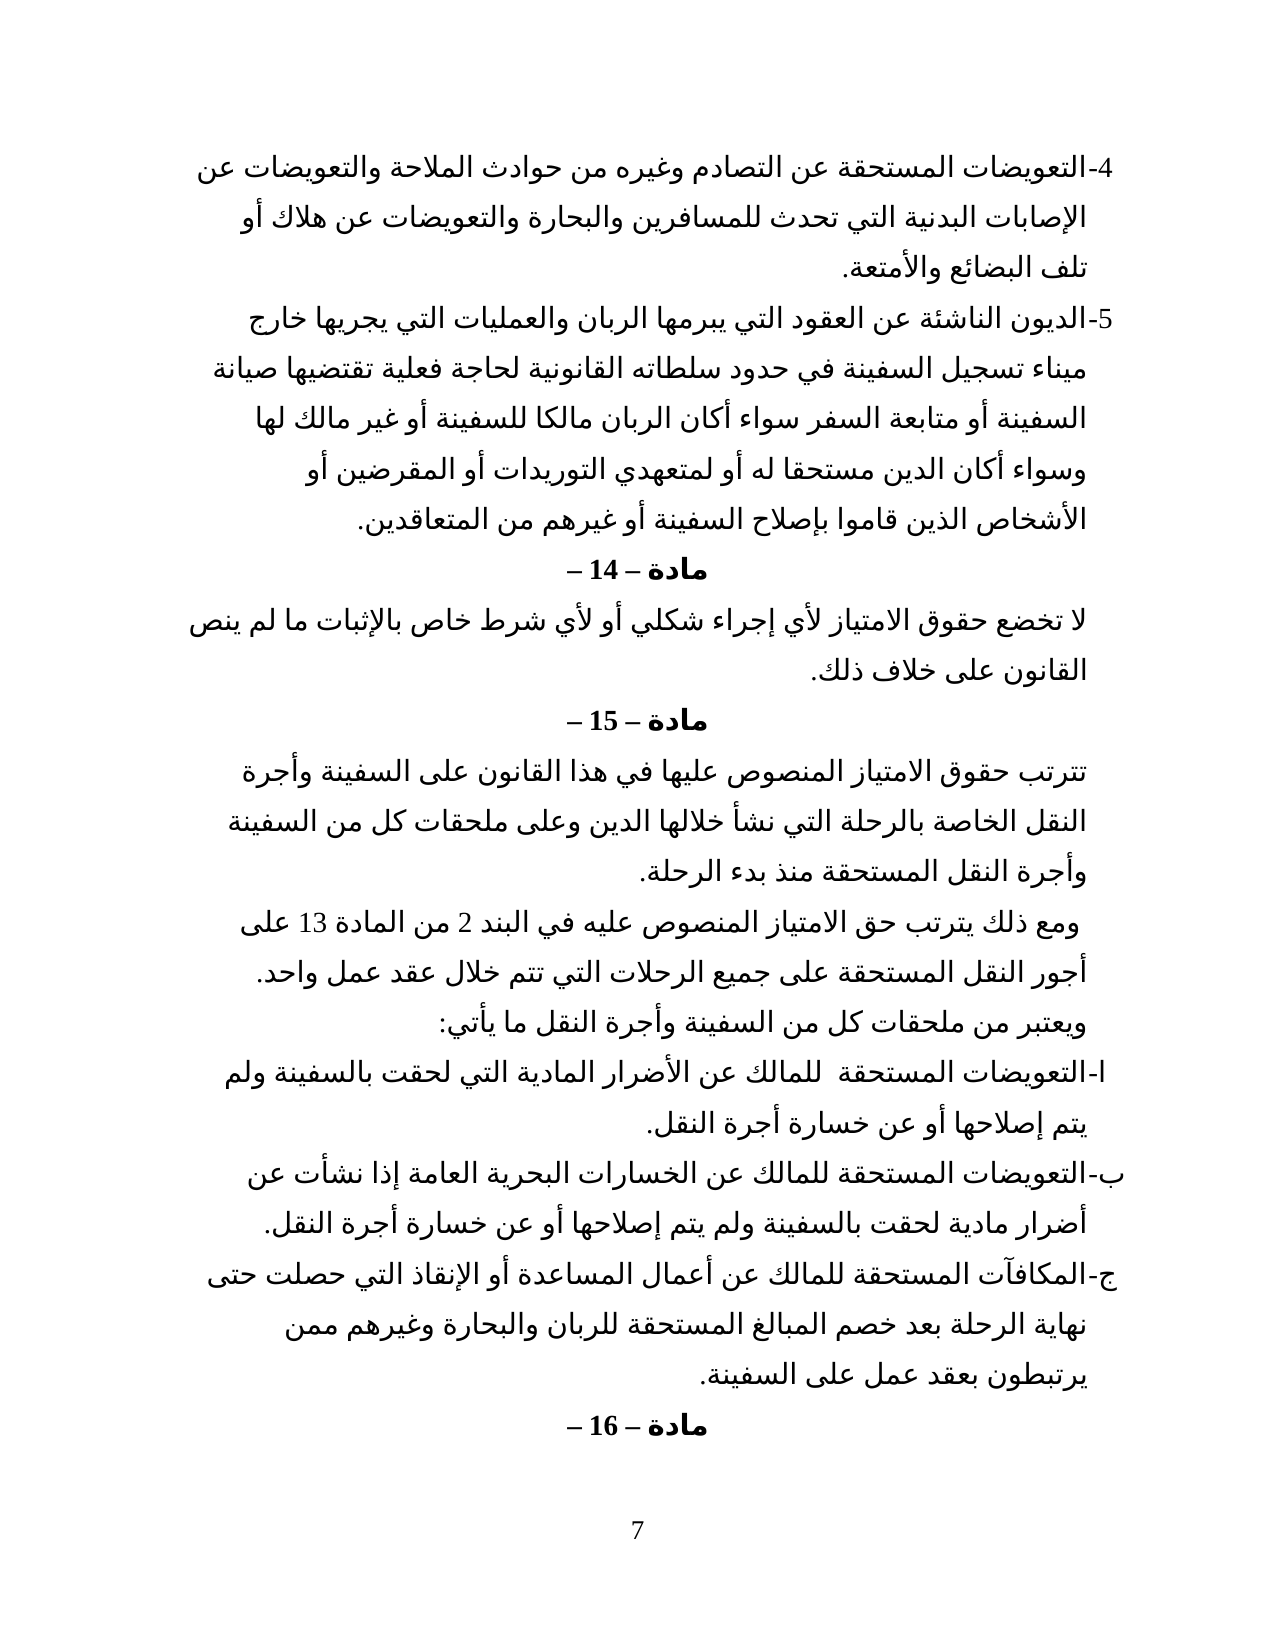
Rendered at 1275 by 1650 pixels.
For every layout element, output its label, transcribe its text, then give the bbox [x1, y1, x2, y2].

text ويعتبر من ملحقات كل من السفينة وأجرة النقل ما يأتي: [187, 1005, 1088, 1039]
list الديون الناشئة عن العقود التي يبرمها الربان والعمليات التي يجريها خارج ميناء تسجيل السفينة في حدود سلطاته القانونية لحاجة فعلية تقتضيها صيانة السفينة أو متابعة السفر سواء أكان الربان مالكا للسفينة أو غير مالك لها وسواء أكان الدين مستحقا له أو لمتعهدي التوريدات أو المقرضين أو الأشخاص الذين قاموا بإصلاح السفينة أو غيرهم من المتعاقدين. [187, 301, 1088, 536]
text مادة – 16 – [187, 1408, 1088, 1441]
text لا تخضع حقوق الامتياز لأي إجراء شكلي أو لأي شرط خاص بالإثبات ما لم ينص القانون على خلاف ذلك. [187, 603, 1088, 687]
list التعويضات المستحقة للمالك عن الأضرار المادية التي لحقت بالسفينة ولم يتم إصلاحها أو عن خسارة أجرة النقل. [187, 1056, 1088, 1139]
list التعويضات المستحقة عن التصادم وغيره من حوادث الملاحة والتعويضات عن الإصابات البدنية التي تحدث للمسافرين والبحارة والتعويضات عن هلاك أو تلف البضائع والأمتعة. [187, 150, 1088, 284]
text مادة – 14 – [187, 552, 1088, 586]
list المكافآت المستحقة للمالك عن أعمال المساعدة أو الإنقاذ التي حصلت حتى نهاية الرحلة بعد خصم المبالغ المستحقة للربان والبحارة وغيرهم ممن يرتبطون بعقد عمل على السفينة. [187, 1257, 1088, 1391]
text تترتب حقوق الامتياز المنصوص عليها في هذا القانون على السفينة وأجرة النقل الخاصة بالرحلة التي نشأ خلالها الدين وعلى ملحقات كل من السفينة وأجرة النقل المستحقة منذ بدء الرحلة. [187, 754, 1088, 888]
list التعويضات المستحقة للمالك عن الخسارات البحرية العامة إذا نشأت عن أضرار مادية لحقت بالسفينة ولم يتم إصلاحها أو عن خسارة أجرة النقل. [187, 1156, 1088, 1240]
text مادة – 15 – [187, 703, 1088, 737]
text ومع ذلك يترتب حق الامتياز المنصوص عليه في البند 2 من المادة 13 على أجور النقل المستحقة على جميع الرحلات التي تتم خلال عقد عمل واحد. [187, 905, 1088, 988]
